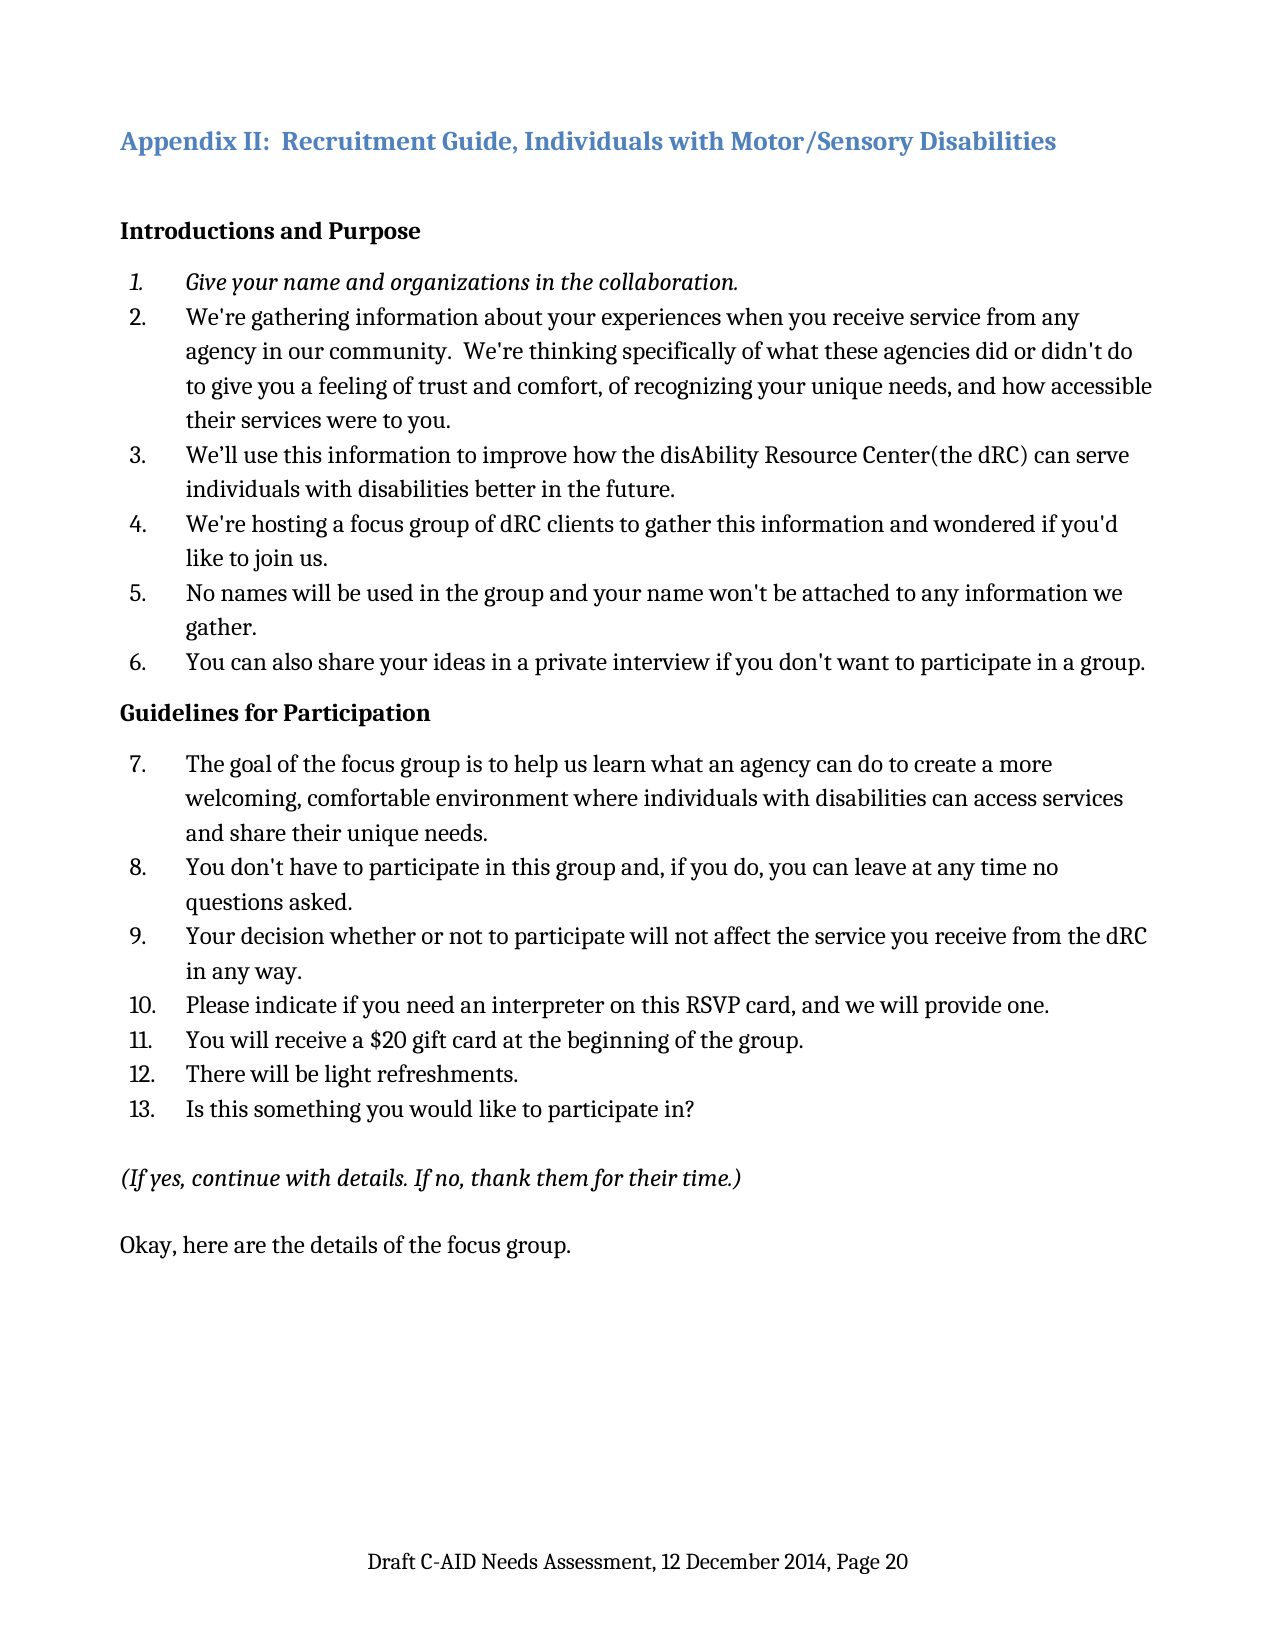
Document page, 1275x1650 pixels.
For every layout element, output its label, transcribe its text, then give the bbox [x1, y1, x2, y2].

list Okay, here are the details of the focus group. [120, 1231, 1155, 1260]
text Introductions and Purpose [120, 217, 1155, 246]
list You can also share your ideas in a private interview if you don't want to participate in a group. [129, 647, 1155, 676]
list We’ll use this information to improve how the disAbility Resource Center(the dRC) can serve individuals with disabilities better in the future. [129, 441, 1155, 504]
list There will be light refreshments. [129, 1060, 1155, 1089]
list Your decision whether or not to participate will not affect the service you receive from the dRC in any way. [129, 922, 1155, 985]
list You don't have to participate in this group and, if you do, you can leave at any time no questions asked. [129, 853, 1155, 916]
list The goal of the focus group is to help us learn what an agency can do to create a more welcoming, comfortable environment where individuals with disabilities can access services and share their unique needs. [129, 750, 1155, 847]
list We're gathering information about your experiences when you receive service from any agency in our community. We're thinking specifically of what these agencies did or didn't do to give you a feeling of trust and comfort, of recognizing your unique needs, and how accessible their services were to you. [129, 303, 1155, 435]
list Please indicate if you need an interpreter on this RSVP card, and we will provide one. [129, 991, 1155, 1020]
list No names will be used in the group and your name won't be attached to any information we gather. [129, 578, 1155, 642]
list Give your name and organizations in the collaboration. [129, 268, 1155, 297]
list We're hosting a focus group of dRC clients to gather this information and wondered if you'd like to join us. [129, 509, 1155, 573]
text Guidelines for Participation [120, 699, 1155, 727]
subtitle Appendix II: Recruitment Guide, Individuals with Motor/Sensory Disabilities [120, 126, 1155, 194]
list You will receive a $20 gift card at the beginning of the group. [129, 1026, 1155, 1054]
list Is this something you would like to participate in? [129, 1094, 1155, 1123]
list (If yes, continue with details. If no, thank them for their time.) [120, 1163, 1155, 1192]
